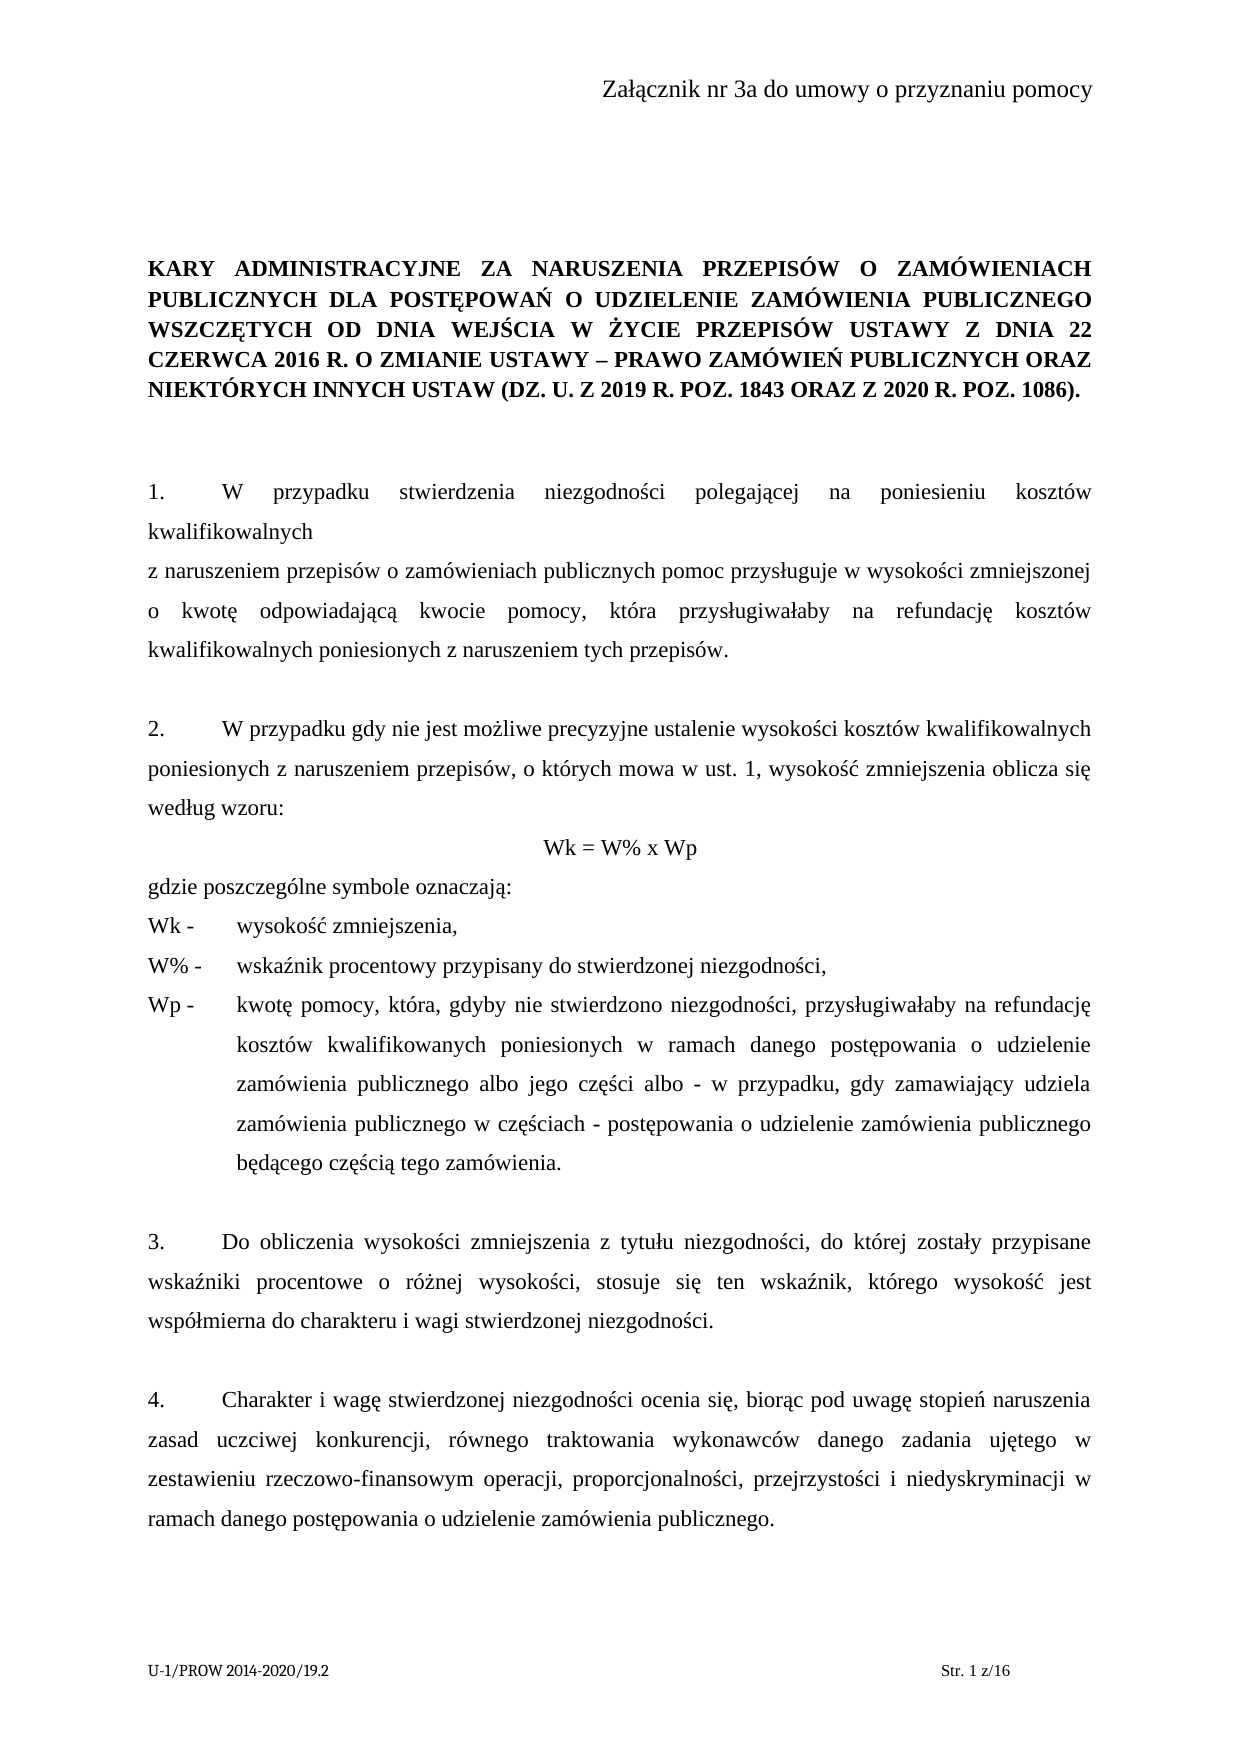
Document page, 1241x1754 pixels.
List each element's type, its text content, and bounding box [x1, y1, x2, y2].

text W% - wskaźnik procentowy przypisany do stwierdzonej niezgodności, [148, 952, 1092, 978]
list Do obliczenia wysokości zmniejszenia z tytułu niezgodności, do której zostały przypisane wskaźniki procentowe o różnej wysokości, stosuje się ten wskaźnik, którego wysokość jest współmierna do charakteru i wagi stwierdzonej niezgodności. [148, 1228, 1092, 1334]
text Wp - kwotę pomocy, która, gdyby nie stwierdzono niezgodności, przysługiwałaby na refundację kosztów kwalifikowanych poniesionych w ramach danego postępowania o udzielenie zamówienia publicznego albo jego części albo - w przypadku, gdy zamawiający udziela zamówienia publicznego w częściach - postępowania o udzielenie zamówienia publicznego będącego częścią tego zamówienia. [148, 992, 1092, 1176]
text Wk - wysokość zmniejszenia, [148, 913, 1092, 939]
text gdzie poszczególne symbole oznaczają: [148, 873, 1092, 899]
list W przypadku gdy nie jest możliwe precyzyjne ustalenie wysokości kosztów kwalifikowalnych poniesionych z naruszeniem przepisów, o których mowa w ust. 1, wysokość zmniejszenia oblicza się według wzoru: [148, 715, 1092, 821]
list Charakter i wagę stwierdzonej niezgodności ocenia się, biorąc pod uwagę stopień naruszenia zasad uczciwej konkurencji, równego traktowania wykonawców danego zadania ujętego w zestawieniu rzeczowo-finansowym operacji, proporcjonalności, przejrzystości i niedyskryminacji w ramach danego postępowania o udzielenie zamówienia publicznego. [148, 1386, 1092, 1531]
list W przypadku stwierdzenia niezgodności polegającej na poniesieniu kosztów kwalifikowalnych z naruszeniem przepisów o zamówieniach publicznych pomoc przysługuje w wysokości zmniejszonej o kwotę odpowiadającą kwocie pomocy, która przysługiwałaby na refundację kosztów kwalifikowalnych poniesionych z naruszeniem tych przepisów. [148, 478, 1092, 663]
text Wk = W% x Wp [148, 834, 1092, 860]
text KARY ADMINISTRACYJNE ZA NARUSZENIA PRZEPISÓW O ZAMÓWIENIACH PUBLICZNYCH DLA POSTĘPOWAŃ o udzielenie zamówienia publicznego wszczętYCH OD dnia wejścia w życie przepisów ustawy z dnia 22 czerwca 2016 r. o zmianie ustawy – Prawo zamówień publicznych oraz niektórych innych ustaw (Dz. U. Z 2019 R. poz. 1843 ORAZ Z 2020 R. POZ. 1086). [148, 255, 1092, 403]
